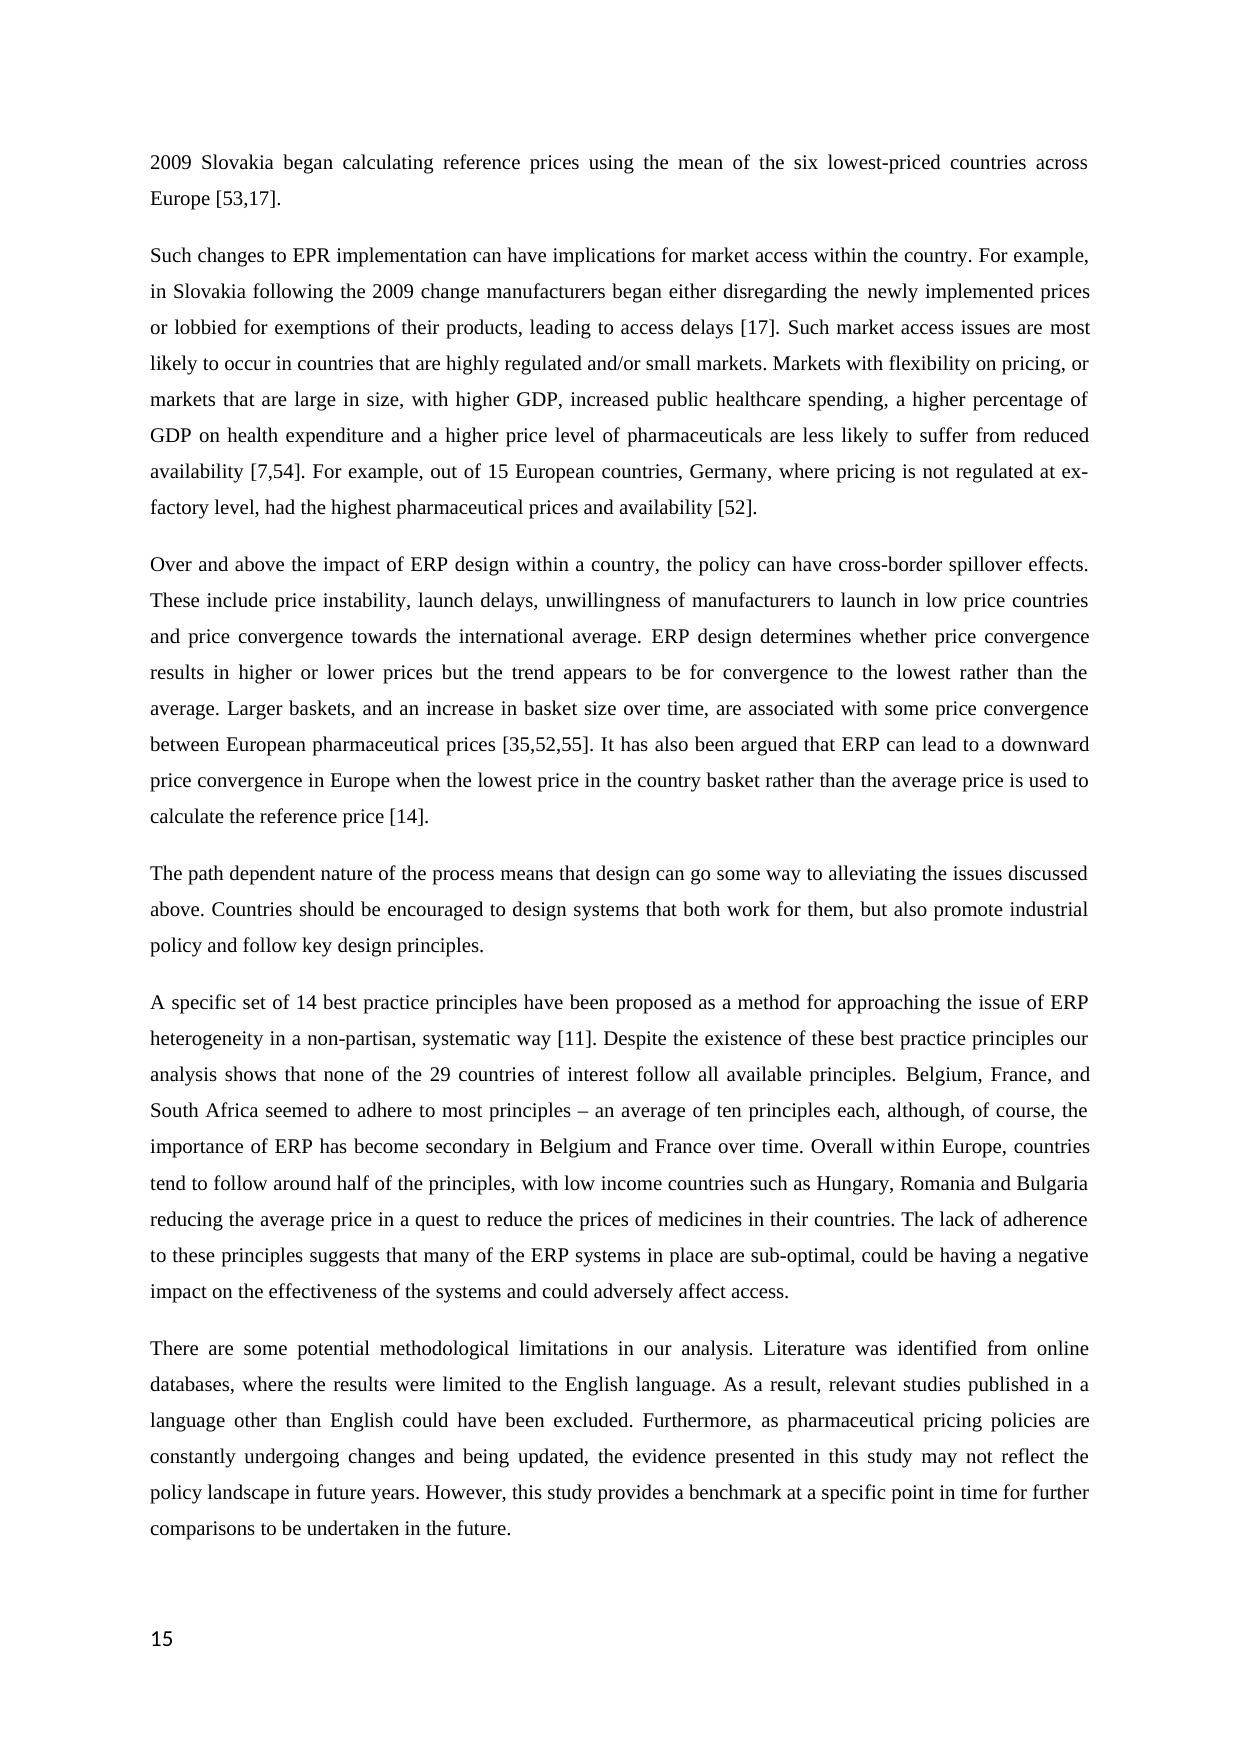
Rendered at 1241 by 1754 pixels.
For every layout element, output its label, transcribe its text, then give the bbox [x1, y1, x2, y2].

text There are some potential methodological limitations in our analysis. Literature was identified from online databases, where the results were limited to the English language. As a result, relevant studies published in a language other than English could have been excluded. Furthermore, as pharmaceutical pricing policies are constantly undergoing changes and being updated, the evidence presented in this study may not reflect the policy landscape in future years. However, this study provides a benchmark at a specific point in time for further comparisons to be undertaken in the future. [150, 1335, 1090, 1540]
text Over and above the impact of ERP design within a country, the policy can have cross-border spillover effects. These include price instability, launch delays, unwillingness of manufacturers to launch in low price countries and price convergence towards the international average. ERP design determines whether price convergence results in higher or lower prices but the trend appears to be for convergence to the lowest rather than the average. Larger baskets, and an increase in basket size over time, are associated with some price convergence between European pharmaceutical prices [35,52,55]. It has also been argued that ERP can lead to a downward price convergence in Europe when the lowest price in the country basket rather than the average price is used to calculate the reference price [14]. [150, 552, 1090, 828]
text The path dependent nature of the process means that design can go some way to alleviating the issues discussed above. Countries should be encouraged to design systems that both work for them, but also promote industrial policy and follow key design principles. [150, 861, 1090, 957]
text A specific set of 14 best practice principles have been proposed as a method for approaching the issue of ERP heterogeneity in a non-partisan, systematic way [11]. Despite the existence of these best practice principles our analysis shows that none of the 29 countries of interest follow all available principles. Belgium, France, and South Africa seemed to adhere to most principles – an average of ten principles each, although, of course, the importance of ERP has become secondary in Belgium and France over time. Overall within Europe, countries tend to follow around half of the principles, with low income countries such as Hungary, Romania and Bulgaria reducing the average price in a quest to reduce the prices of medicines in their countries. The lack of adherence to these principles suggests that many of the ERP systems in place are sub-optimal, could be having a negative impact on the effectiveness of the systems and could adversely affect access. [150, 990, 1090, 1303]
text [150, 150, 1090, 210]
text Such changes to EPR implementation can have implications for market access within the country. For example, in Slovakia following the 2009 change manufacturers began either disregarding the newly implemented prices or lobbied for exemptions of their products, leading to access delays [17]. Such market access issues are most likely to occur in countries that are highly regulated and/or small markets. Markets with flexibility on pricing, or markets that are large in size, with higher GDP, increased public healthcare spending, a higher percentage of GDP on health expenditure and a higher price level of pharmaceuticals are less likely to suffer from reduced availability [7,54]. For example, out of 15 European countries, Germany, where pricing is not regulated at ex-factory level, had the highest pharmaceutical prices and availability [52]. [150, 243, 1090, 519]
